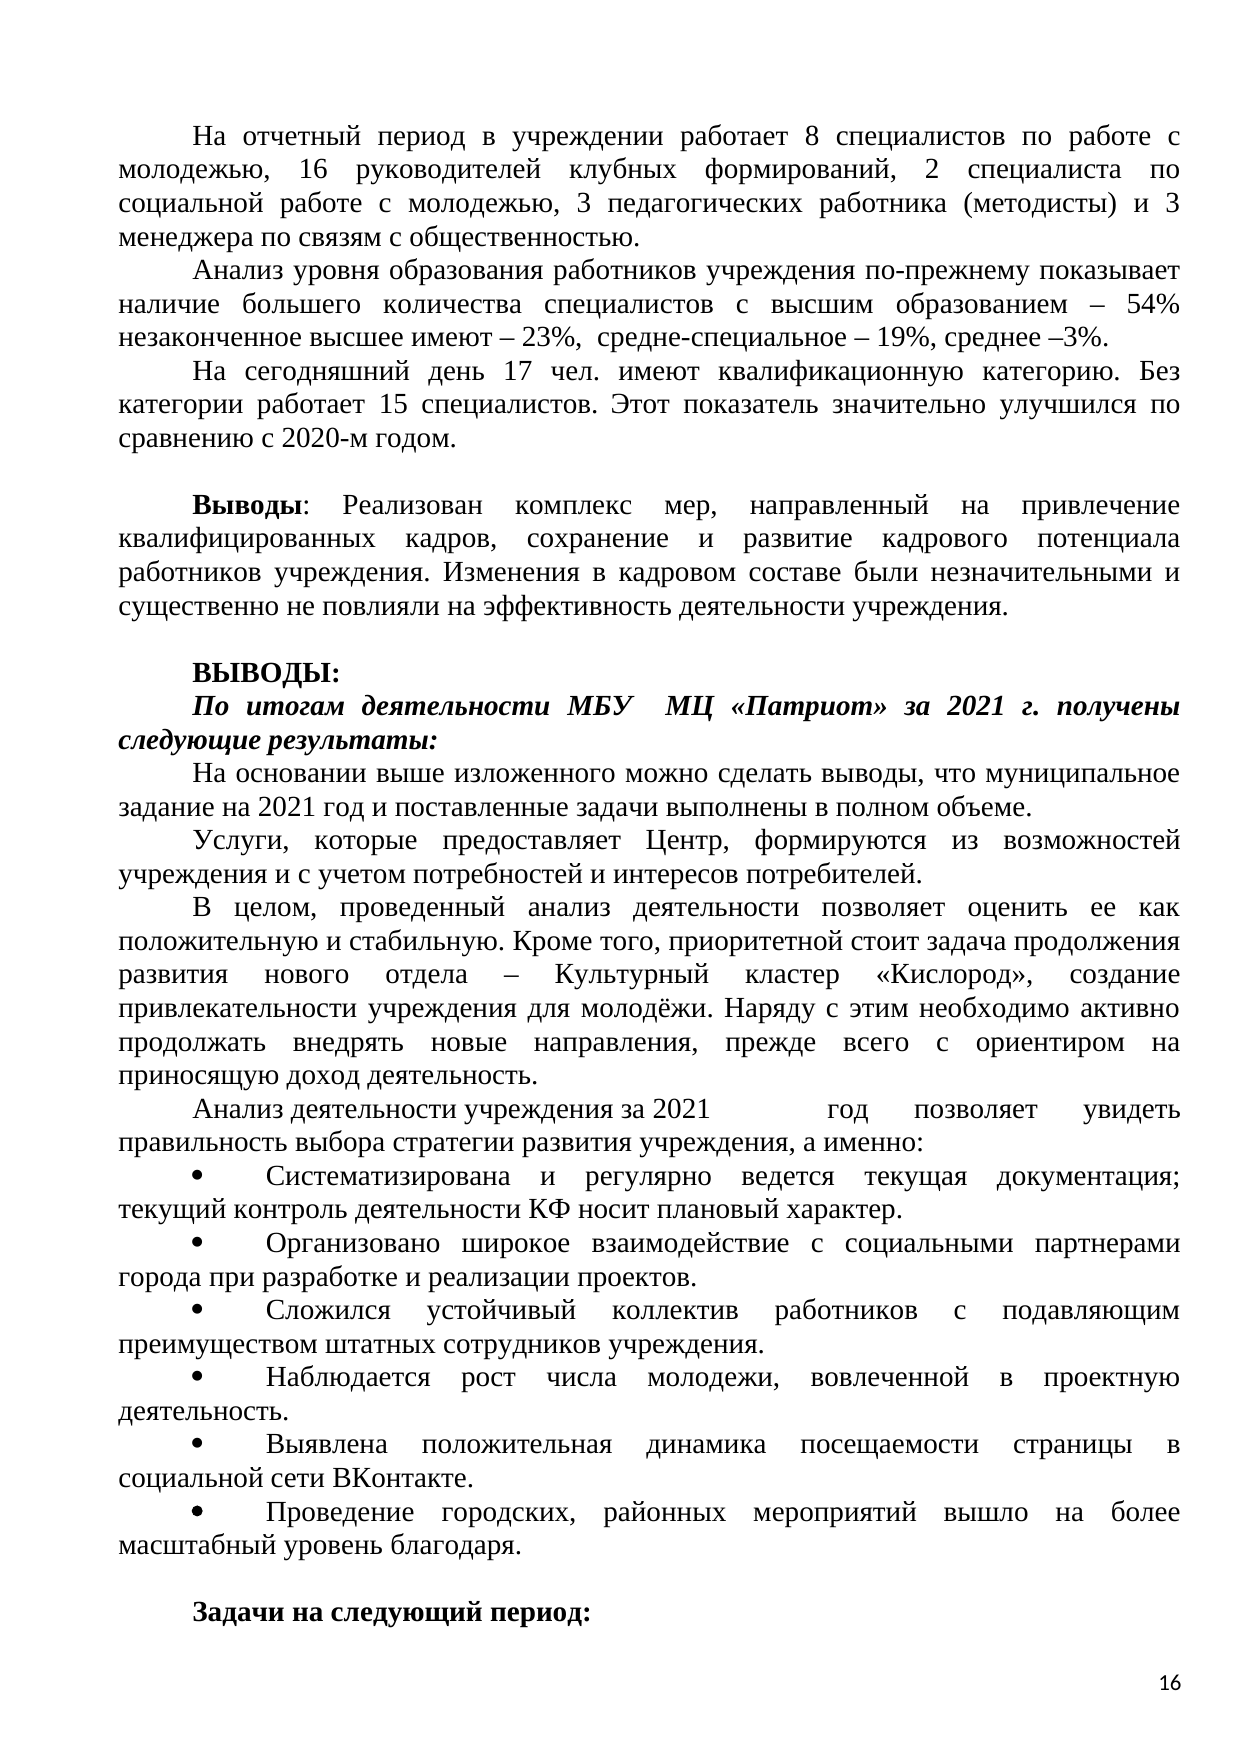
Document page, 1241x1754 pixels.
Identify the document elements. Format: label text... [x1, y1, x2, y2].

list Наблюдается рост числа молодежи, вовлеченной в проектную деятельность. [118, 1359, 1181, 1427]
text Анализ деятельности учреждения за 2021 год позволяет увидеть правильность выбора стратегии развития учреждения, а именно: [118, 1091, 1181, 1158]
list Систематизирована и регулярно ведется текущая документация; текущий контроль деятельности КФ носит плановый характер. [118, 1158, 1181, 1225]
text Выводы: Реализован комплекс мер, направленный на привлечение квалифицированных кадров, сохранение и развитие кадрового потенциала работников учреждения. Изменения в кадровом составе были незначительными и существенно не повлияли на эффективность деятельности учреждения. [118, 487, 1181, 621]
text На основании выше изложенного можно сделать выводы, что муниципальное задание на 2021 год и поставленные задачи выполнены в полном объеме. [118, 755, 1181, 822]
text По итогам деятельности МБУ МЦ «Патриот» за 2021 г. получены следующие результаты: [118, 688, 1181, 755]
list Выявлена положительная динамика посещаемости страницы в социальной сети ВКонтакте. [118, 1427, 1181, 1494]
text Анализ уровня образования работников учреждения по-прежнему показывает наличие большего количества специалистов с высшим образованием – 54% незаконченное высшее имеют – 23%, средне-специальное – 19%, среднее –3%. [118, 252, 1181, 353]
text На отчетный период в учреждении работает 8 специалистов по работе с молодежью, 16 руководителей клубных формирований, 2 специалиста по социальной работе с молодежью, 3 педагогических работника (методисты) и 3 менеджера по связям с общественностью. [118, 118, 1181, 252]
text Задачи на следующий период: [118, 1594, 1181, 1628]
text На сегодняшний день 17 чел. имеют квалификационную категорию. Без категории работает 15 специалистов. Этот показатель значительно улучшился по сравнению с 2020-м годом. [118, 353, 1181, 453]
text В целом, проведенный анализ деятельности позволяет оценить ее как положительную и стабильную. Кроме того, приоритетной стоит задача продолжения развития нового отдела – Культурный кластер «Кислород», создание привлекательности учреждения для молодёжи. Наряду с этим необходимо активно продолжать внедрять новые направления, прежде всего с ориентиром на приносящую доход деятельность. [118, 889, 1181, 1091]
text ВЫВОДЫ: [118, 655, 1181, 688]
list Сложился устойчивый коллектив работников с подавляющим преимуществом штатных сотрудников учреждения. [118, 1292, 1181, 1359]
text Услуги, которые предоставляет Центр, формируются из возможностей учреждения и с учетом потребностей и интересов потребителей. [118, 822, 1181, 889]
list Организовано широкое взаимодействие с социальными партнерами города при разработке и реализации проектов. [118, 1225, 1181, 1292]
list Проведение городских, районных мероприятий вышло на более масштабный уровень благодаря. [118, 1494, 1181, 1561]
